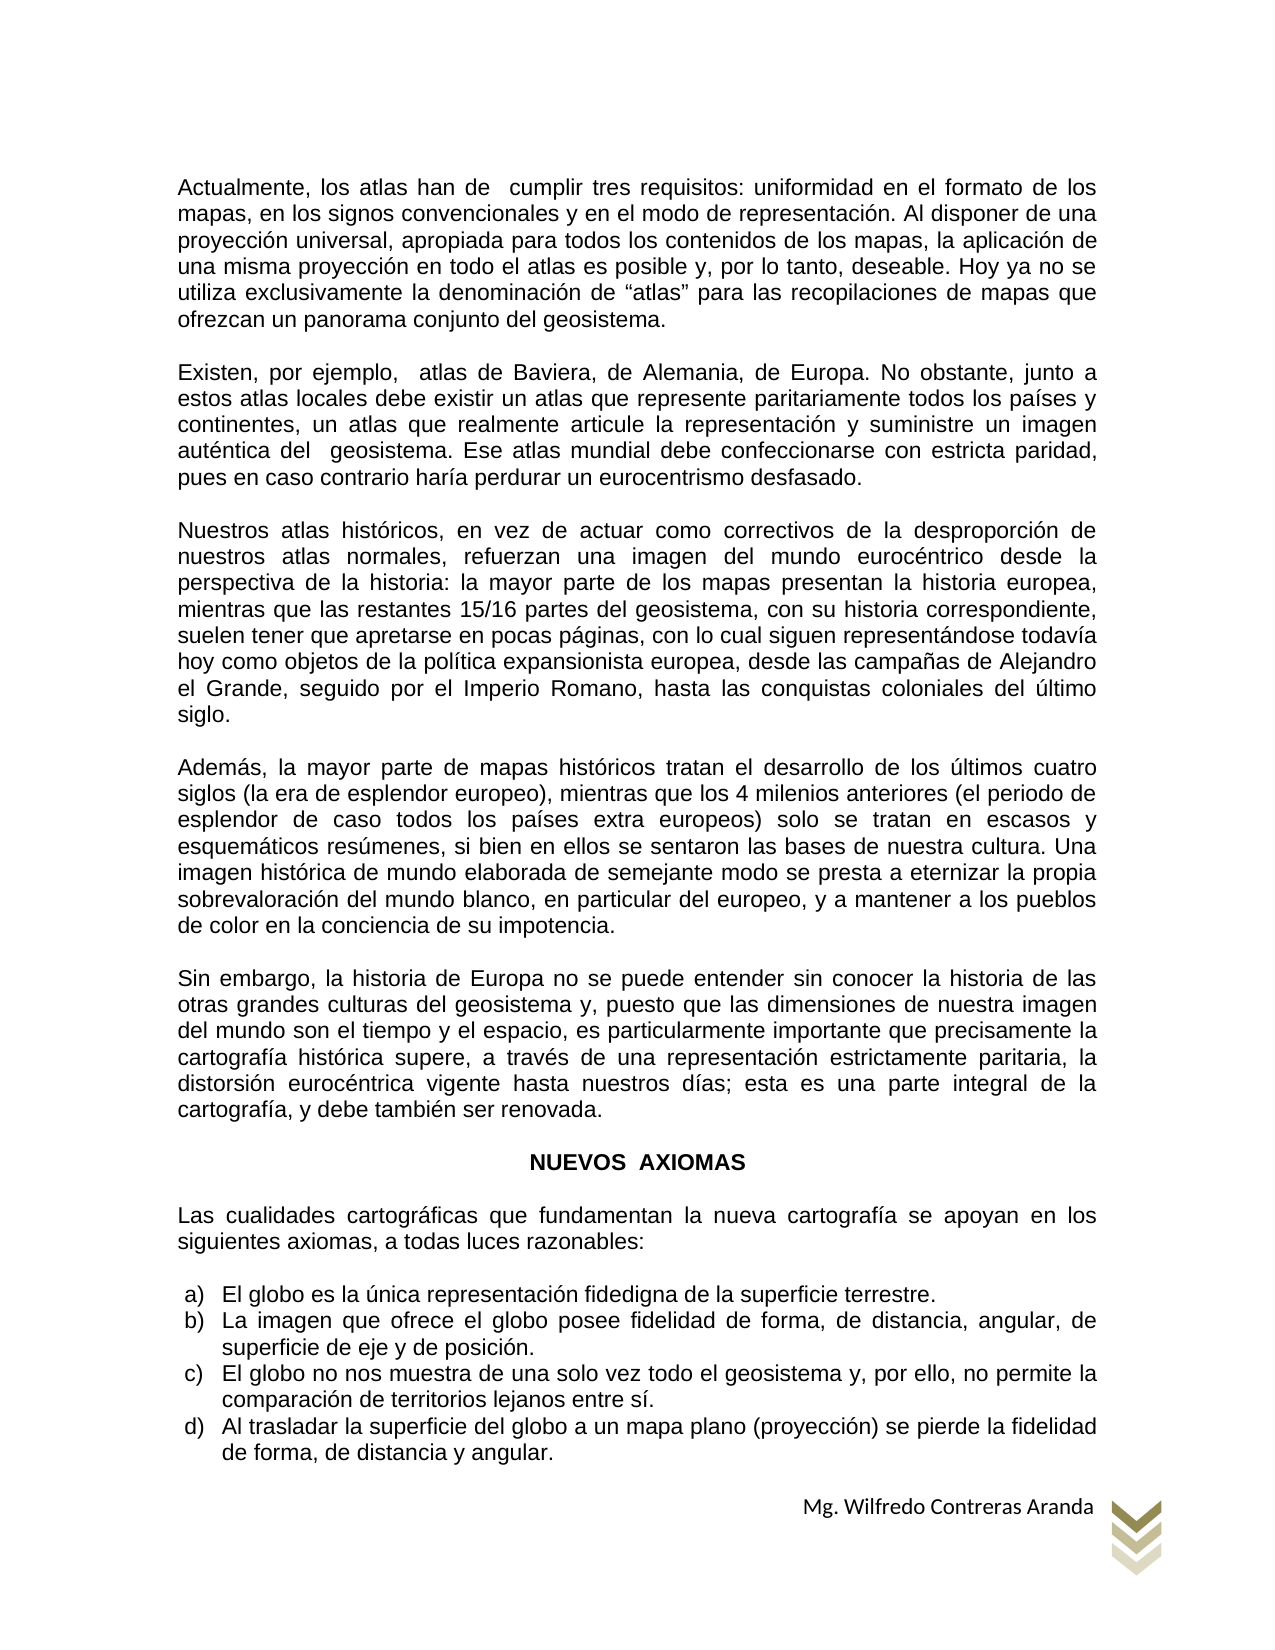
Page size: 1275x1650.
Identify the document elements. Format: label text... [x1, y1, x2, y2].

text Sin embargo, la historia de Europa no se puede entender sin conocer la historia de las otras grandes culturas del geosistema y, puesto que las dimensiones de nuestra imagen del mundo son el tiempo y el espacio, es particularmente importante que precisamente la cartografía histórica supere, a través de una representación estrictamente paritaria, la distorsión eurocéntrica vigente hasta nuestros días; esta es una parte integral de la cartografía, y debe también ser renovada. [177, 964, 1098, 1123]
text Nuestros atlas históricos, en vez de actuar como correctivos de la desproporción de nuestros atlas normales, refuerzan una imagen del mundo eurocéntrico desde la perspectiva de la historia: la mayor parte de los mapas presentan la historia europea, mientras que las restantes 15/16 partes del geosistema, con su historia correspondiente, suelen tener que apretarse en pocas páginas, con lo cual siguen representándose todavía hoy como objetos de la política expansionista europea, desde las campañas de Alejandro el Grande, seguido por el Imperio Romano, hasta las conquistas coloniales del último siglo. [177, 517, 1098, 727]
list El globo es la única representación fidedigna de la superficie terrestre. [184, 1281, 1098, 1307]
list La imagen que ofrece el globo posee fidelidad de forma, de distancia, angular, de superficie de eje y de posición. [184, 1307, 1098, 1360]
text NUEVOS AXIOMAS [177, 1149, 1098, 1175]
text Las cualidades cartográficas que fundamentan la nueva cartografía se apoyan en los siguientes axiomas, a todas luces razonables: [177, 1202, 1098, 1254]
text Además, la mayor parte de mapas históricos tratan el desarrollo de los últimos cuatro siglos (la era de esplendor europeo), mientras que los 4 milenios anteriores (el periodo de esplendor de caso todos los países extra europeos) solo se tratan en escasos y esquemáticos resúmenes, si bien en ellos se sentaron las bases de nuestra cultura. Una imagen histórica de mundo elaborada de semejante modo se presta a eternizar la propia sobrevaloración del mundo blanco, en particular del europeo, y a mantener a los pueblos de color en la conciencia de su impotencia. [177, 754, 1098, 938]
text Existen, por ejemplo, atlas de Baviera, de Alemania, de Europa. No obstante, junto a estos atlas locales debe existir un atlas que represente paritariamente todos los países y continentes, un atlas que realmente articule la representación y suministre un imagen auténtica del geosistema. Ese atlas mundial debe confeccionarse con estricta paridad, pues en caso contrario haría perdurar un eurocentrismo desfasado. [177, 358, 1098, 490]
list El globo no nos muestra de una solo vez todo el geosistema y, por ello, no permite la comparación de territorios lejanos entre sí. [184, 1360, 1098, 1413]
text Actualmente, los atlas han de cumplir tres requisitos: uniformidad en el formato de los mapas, en los signos convencionales y en el modo de representación. Al disponer de una proyección universal, apropiada para todos los contenidos de los mapas, la aplicación de una misma proyección en todo el atlas es posible y, por lo tanto, deseable. Hoy ya no se utiliza exclusivamente la denominación de “atlas” para las recopilaciones de mapas que ofrezcan un panorama conjunto del geosistema. [177, 174, 1098, 332]
list Al trasladar la superficie del globo a un mapa plano (proyección) se pierde la fidelidad de forma, de distancia y angular. [184, 1413, 1098, 1465]
